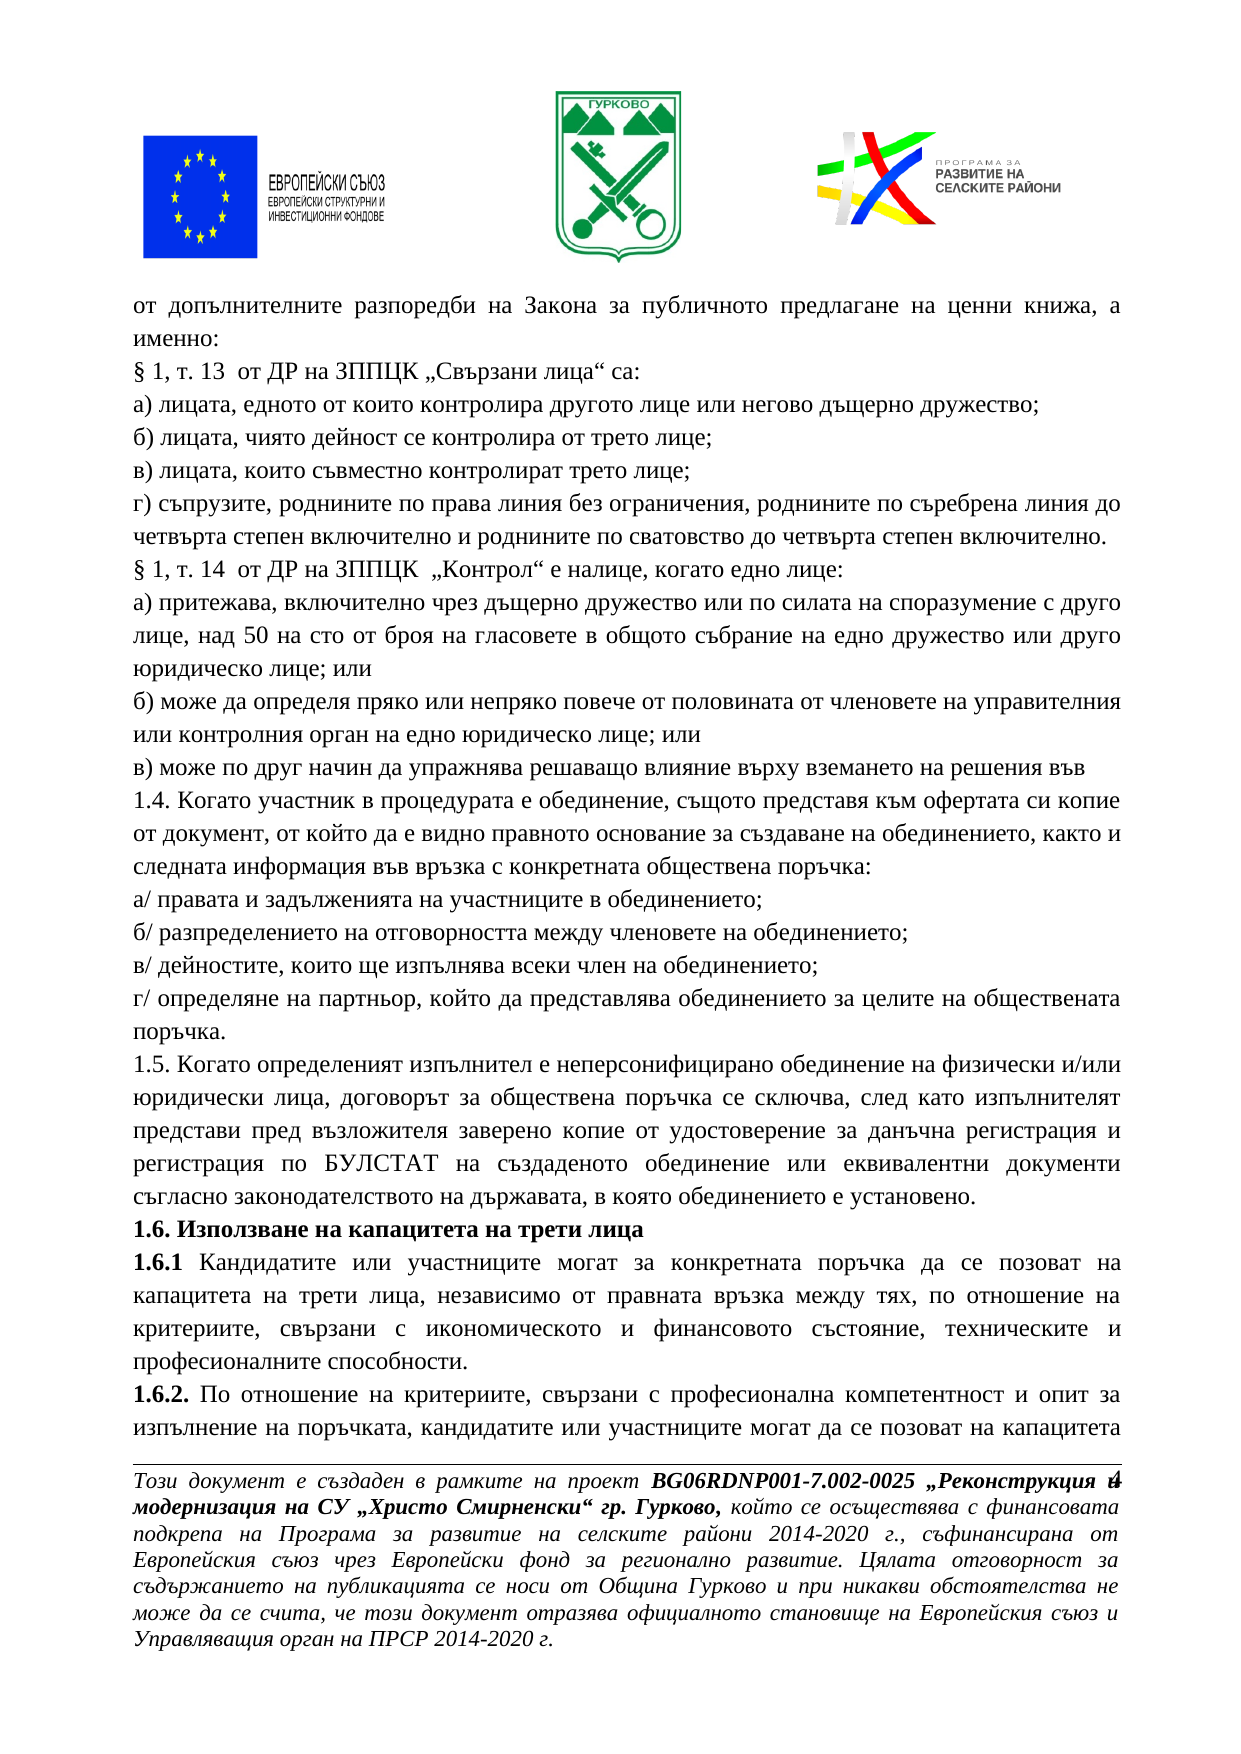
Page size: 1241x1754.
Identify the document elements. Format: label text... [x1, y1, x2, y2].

text § 1, т. 14 от ДР на ЗППЦК „Контрол“ е налице, когато едно лице: [133, 554, 1122, 583]
text а) притежава, включително чрез дъщерно дружество или по силата на споразумение с друго лице, над 50 на сто от броя на гласовете в общото събрание на едно дружество или друго юридическо лице; или [133, 587, 1122, 682]
text г) съпрузите, роднините по права линия без ограничения, роднините по съребрена линия до четвърта степен включително и роднините по сватовство до четвърта степен включително. [133, 488, 1122, 550]
text § 1, т. 13 от ДР на ЗППЦК „Свързани лица“ са: [133, 356, 1122, 384]
text в/ дейностите, които ще изпълнява всеки член на обединението; [133, 950, 1122, 979]
text 1.5. Когато определеният изпълнител е неперсонифицирано обединение на физически и/или юридически лица, договорът за обществена поръчка се сключва, след като изпълнителят представи пред възложителя заверено копие от удостоверение за данъчна регистрация и регистрация по БУЛСТАТ на създаденото обединение или еквивалентни документи съгласно законодателството на държавата, в която обединението е установено. [133, 1049, 1122, 1210]
text 1.6.1 Кандидатите или участниците могат за конкретната поръчка да се позоват на капацитета на трети лица, независимо от правната връзка между тях, по отношение на критериите, свързани с икономическото и финансовото състояние, техническите и професионалните способности. [133, 1247, 1122, 1375]
text г/ определяне на партньор, който да представлява обединението за целите на обществената поръчка. [133, 983, 1122, 1045]
text б) може да определя пряко или непряко повече от половината от членовете на управителния или контролния орган на едно юридическо лице; или [133, 686, 1122, 748]
text в) лицата, които съвместно контролират трето лице; [133, 455, 1122, 484]
text б) лицата, чиято дейност се контролира от трето лице; [133, 422, 1122, 451]
picture [803, 124, 1071, 231]
picture [132, 117, 412, 271]
text а) лицата, едното от които контролира другото лице или негово дъщерно дружество; [133, 389, 1122, 418]
picture [555, 91, 682, 263]
text в) може по друг начин да упражнява решаващо влияние върху вземането на решения във [133, 752, 1122, 781]
text а/ правата и задълженията на участниците в обединението; [133, 884, 1122, 913]
text 1.6. Използване на капацитета на трети лица [133, 1214, 1122, 1243]
text б/ разпределението на отговорността между членовете на обединението; [133, 917, 1122, 946]
text 1.4. Когато участник в процедурата е обединение, същото представя към офертата си копие от документ, от който да е видно правното основание за създаване на обединението, както и следната информация във връзка с конкретната обществена поръчка: [133, 785, 1122, 880]
